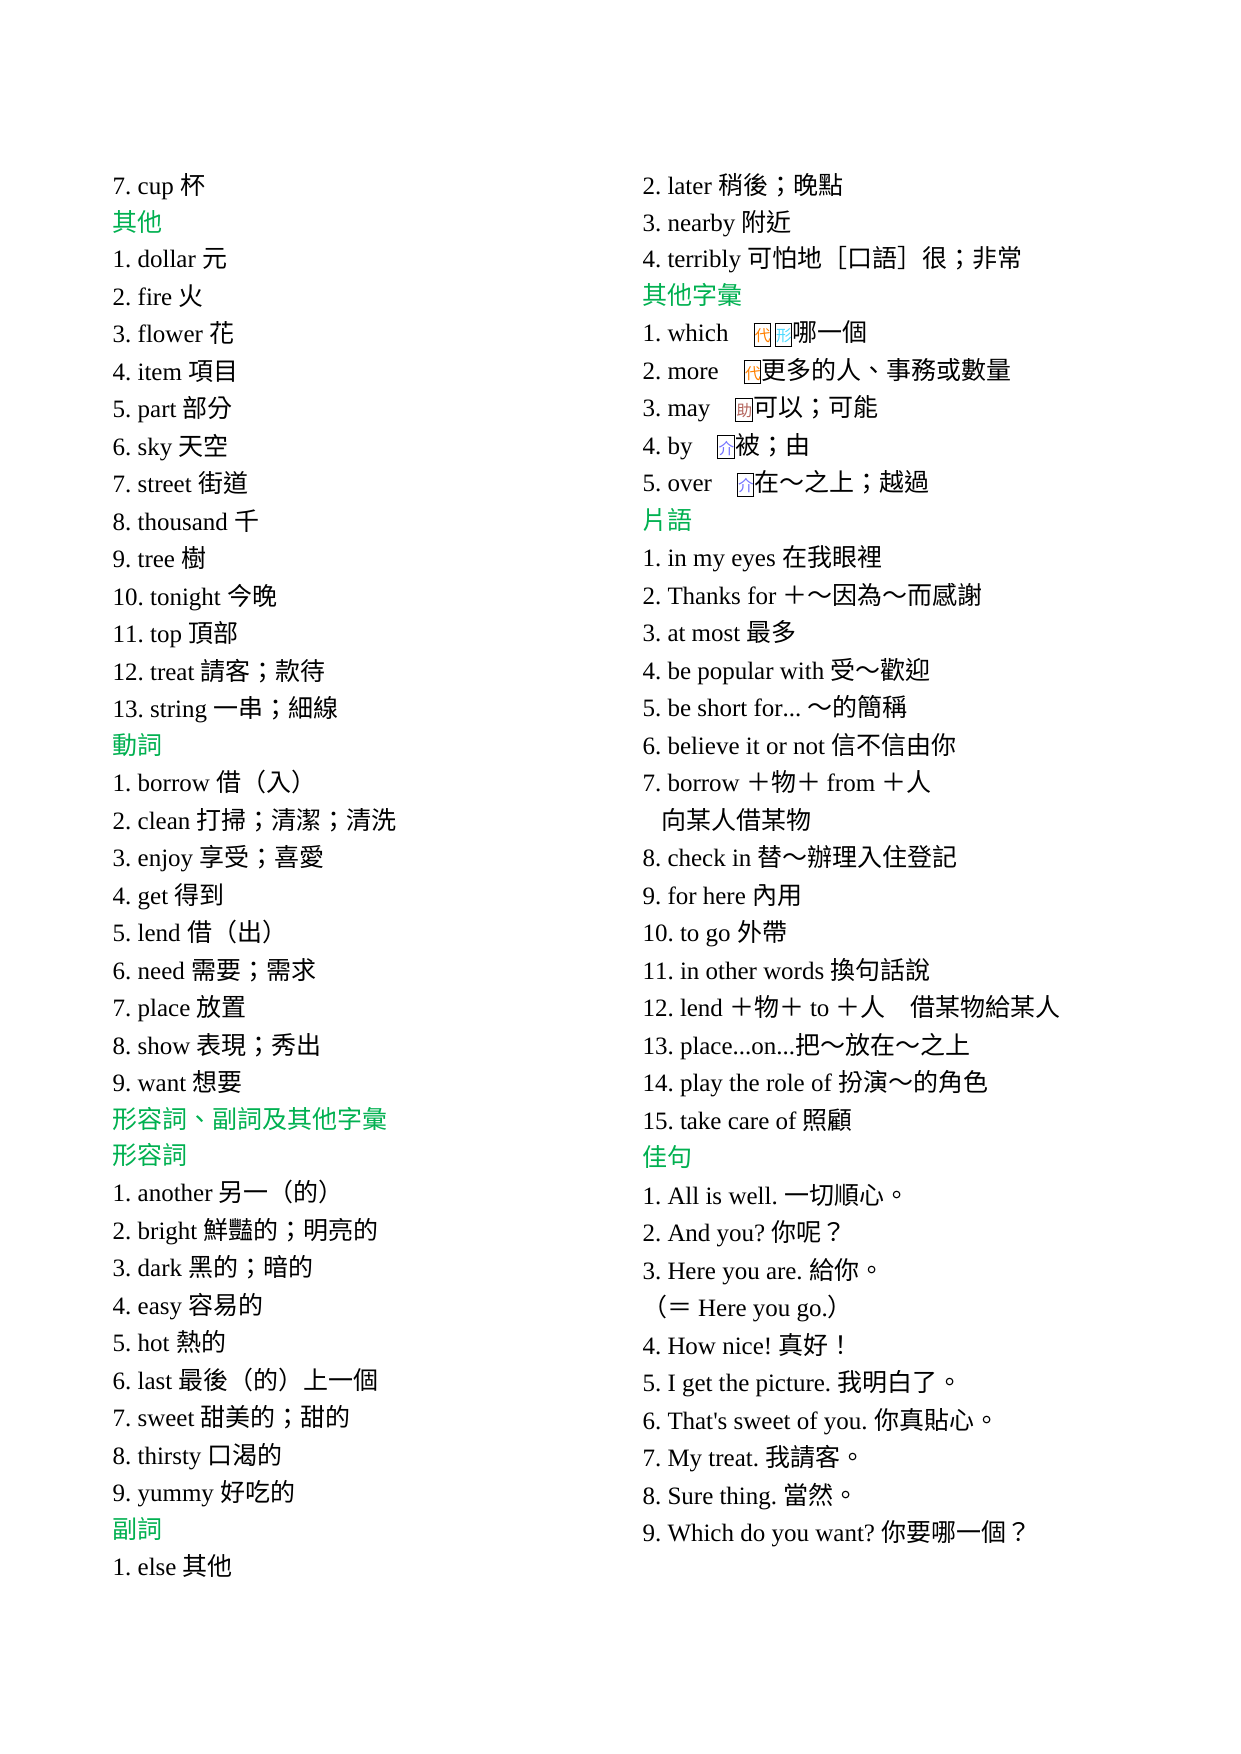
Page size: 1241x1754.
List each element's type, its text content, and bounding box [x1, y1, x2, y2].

text 5. lend 借（出） [112, 912, 598, 949]
text 2. more 代更多的人、事務或數量 [642, 349, 1128, 387]
text 4. terribly 可怕地［口語］很；非常 [642, 238, 1128, 274]
text 7. sweet 甜美的；甜的 [112, 1397, 598, 1434]
text 動詞 [112, 726, 598, 762]
text 1. All is well. 一切順心。 [642, 1174, 1128, 1212]
text 4. by 介被；由 [642, 424, 1128, 462]
text 6. sky 天空 [112, 426, 598, 463]
text 2. clean 打掃；清潔；清洗 [112, 799, 598, 837]
text 4. easy 容易的 [112, 1284, 598, 1322]
text 2. Thanks for ＋～因為～而感謝 [642, 574, 1128, 612]
text 2. later 稍後；晚點 [642, 164, 1128, 202]
text 2. fire 火 [112, 276, 598, 313]
text 5. over 介在～之上；越過 [642, 462, 1128, 499]
text 5. be short for... ～的簡稱 [642, 687, 1128, 724]
text 1. which 代 形哪一個 [642, 312, 1128, 349]
text 3. Here you are. 給你。 [642, 1249, 1128, 1287]
text 4. How nice! 真好！ [642, 1324, 1128, 1362]
text 14. play the role of 扮演～的角色 [642, 1062, 1128, 1099]
text 2. And you? 你呢？ [642, 1212, 1128, 1249]
text 5. part 部分 [112, 388, 598, 426]
text 8. check in 替～辦理入住登記 [642, 837, 1128, 874]
text 12. treat 請客；款待 [112, 651, 598, 688]
text 副詞 [112, 1509, 598, 1546]
text 7. borrow ＋物＋ from ＋人 [642, 762, 1128, 799]
text 形容詞、副詞及其他字彙 [112, 1099, 598, 1136]
text 10. tonight 今晚 [112, 576, 598, 613]
text 1. else 其他 [112, 1546, 598, 1583]
text 9. for here 內用 [642, 874, 1128, 912]
text 8. thirsty 口渴的 [112, 1434, 598, 1472]
text 3. nearby 附近 [642, 202, 1128, 238]
text 1. borrow 借（入） [112, 762, 598, 799]
text 9. want 想要 [112, 1062, 598, 1099]
text 15. take care of 照顧 [642, 1099, 1128, 1137]
text 1. dollar 元 [112, 238, 598, 276]
text 6. That's sweet of you. 你真貼心。 [642, 1399, 1128, 1437]
text 12. lend ＋物＋ to ＋人 借某物給某人 [642, 987, 1128, 1024]
text 10. to go 外帶 [642, 912, 1128, 949]
text 11. top 頂部 [112, 613, 598, 651]
text 3. dark 黑的；暗的 [112, 1247, 598, 1284]
text 其他字彙 [642, 274, 1128, 312]
text 3. enjoy 享受；喜愛 [112, 837, 598, 874]
text 佳句 [642, 1137, 1128, 1174]
text 9. Which do you want? 你要哪一個？ [642, 1512, 1128, 1549]
text 1. another 另一（的） [112, 1172, 598, 1209]
text 8. thousand 千 [112, 501, 598, 538]
text 2. bright 鮮豔的；明亮的 [112, 1209, 598, 1247]
text 5. I get the picture. 我明白了。 [642, 1362, 1128, 1399]
text 3. flower 花 [112, 313, 598, 351]
text 向某人借某物 [642, 799, 1128, 837]
text 6. believe it or not 信不信由你 [642, 724, 1128, 762]
text 9. yummy 好吃的 [112, 1472, 598, 1509]
text 13. string 一串；細線 [112, 688, 598, 726]
text 8. Sure thing. 當然。 [642, 1474, 1128, 1512]
text 8. show 表現；秀出 [112, 1024, 598, 1062]
text 6. last 最後（的）上一個 [112, 1359, 598, 1397]
text 6. need 需要；需求 [112, 949, 598, 987]
text 11. in other words 換句話說 [642, 949, 1128, 987]
text 7. street 街道 [112, 463, 598, 501]
text 4. be popular with 受～歡迎 [642, 649, 1128, 687]
text 其他 [112, 202, 598, 238]
text 4. get 得到 [112, 874, 598, 912]
text 5. hot 熱的 [112, 1322, 598, 1359]
text 1. in my eyes 在我眼裡 [642, 537, 1128, 574]
text 3. may 助可以；可能 [642, 387, 1128, 424]
text 片語 [642, 499, 1128, 537]
text 3. at most 最多 [642, 612, 1128, 649]
text 13. place...on...把～放在～之上 [642, 1024, 1128, 1062]
text 4. item 項目 [112, 351, 598, 388]
text 形容詞 [112, 1136, 598, 1172]
text 7. My treat. 我請客。 [642, 1437, 1128, 1474]
text 9. tree 樹 [112, 538, 598, 576]
text （＝ Here you go.） [642, 1287, 1128, 1324]
text 7. place 放置 [112, 987, 598, 1024]
text 7. cup 杯 [112, 164, 598, 202]
